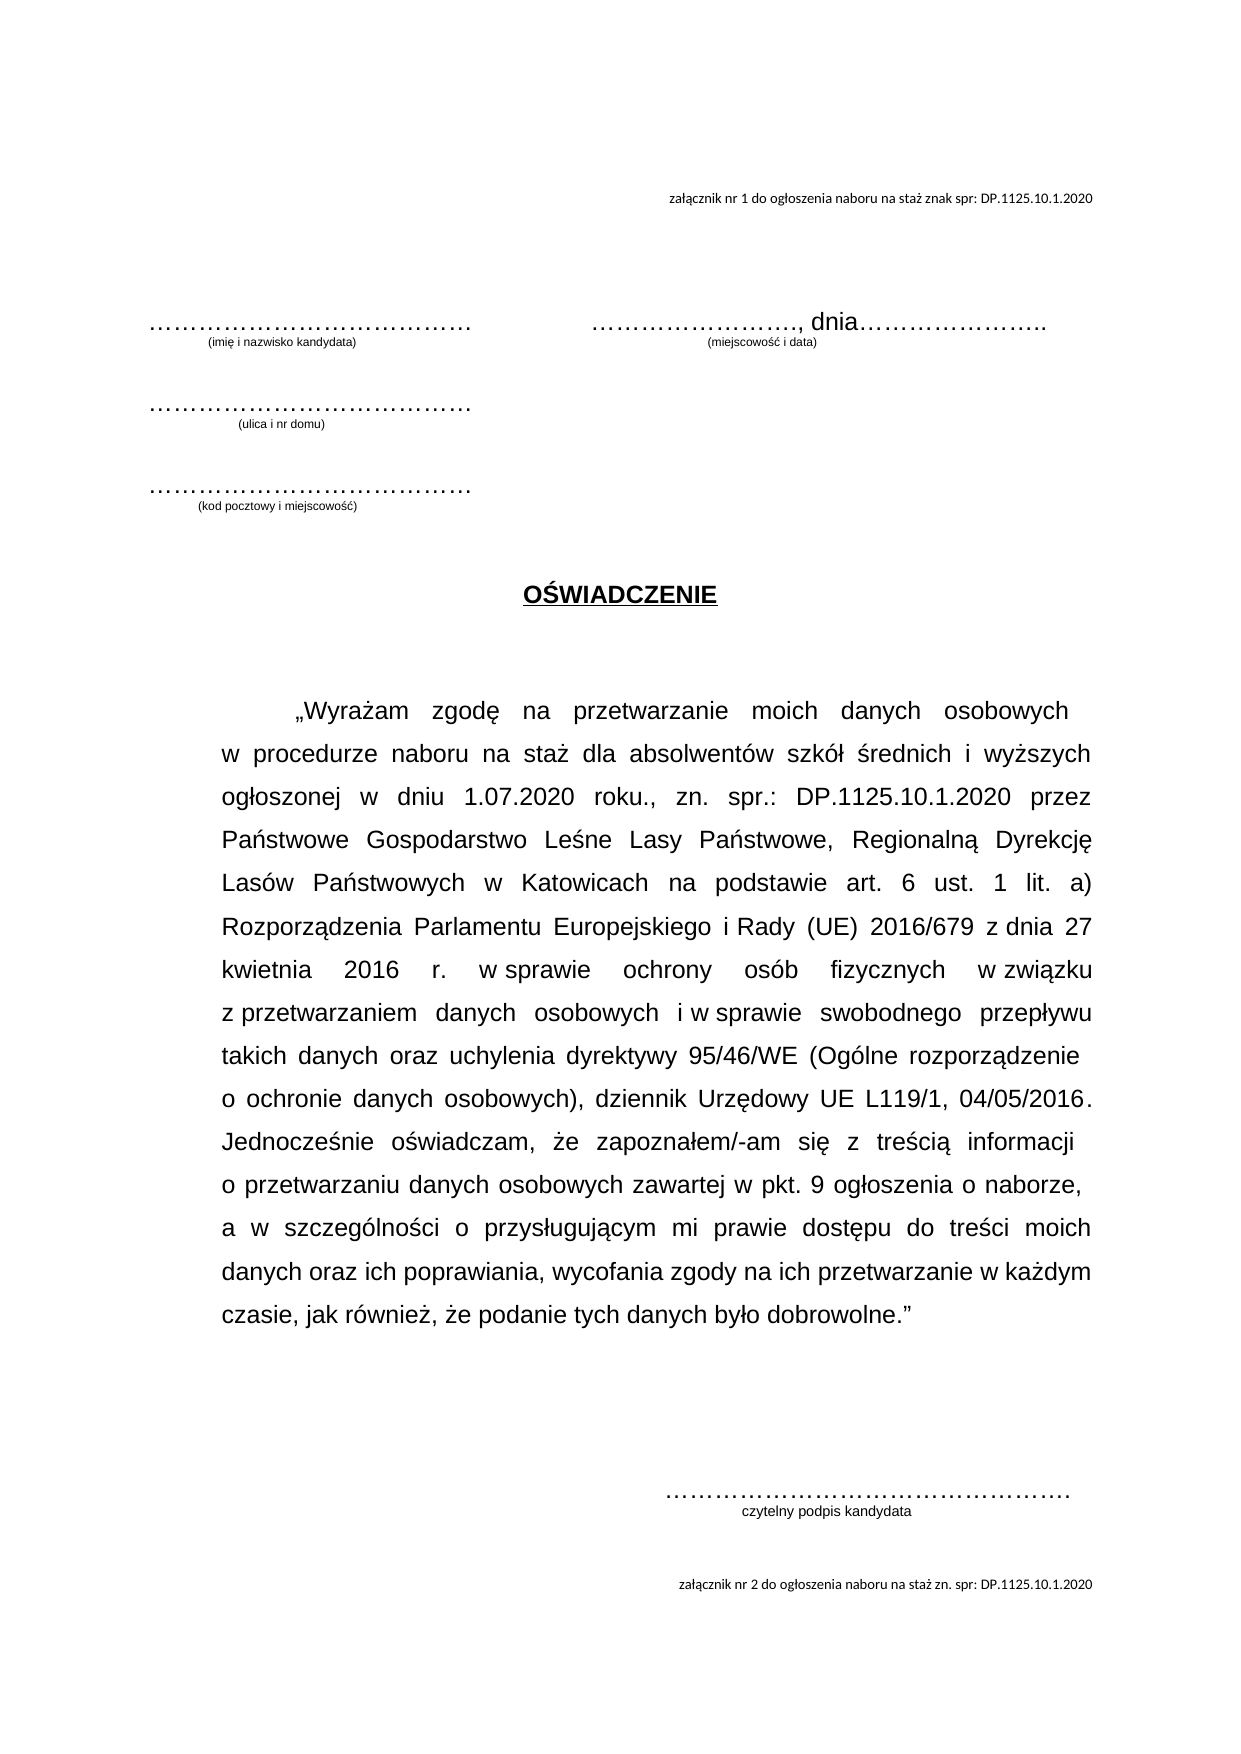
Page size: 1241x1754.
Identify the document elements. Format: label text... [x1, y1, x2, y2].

text „Wyrażam zgodę na przetwarzanie moich danych osobowych w procedurze naboru na staż dla absolwentów szkół średnich i wyższych ogłoszonej w dniu 1.07.2020 roku., zn. spr.: DP.1125.10.1.2020 przez Państwowe Gospodarstwo Leśne Lasy Państwowe, Regionalną Dyrekcję Lasów Państwowych w Katowicach na podstawie art. 6 ust. 1 lit. a) Rozporządzenia Parlamentu Europejskiego i Rady (UE) 2016/679 z dnia 27 kwietnia 2016 r. w sprawie ochrony osób fizycznych w związku z przetwarzaniem danych osobowych i w sprawie swobodnego przepływu takich danych oraz uchylenia dyrektywy 95/46/WE (Ogólne rozporządzenie o ochronie danych osobowych), dziennik Urzędowy UE L119/1, 04/05/2016. Jednocześnie oświadczam, że zapoznałem/-am się z treścią informacji o przetwarzaniu danych osobowych zawartej w pkt. 9 ogłoszenia o naborze, a w szczególności o przysługującym mi prawie dostępu do treści moich danych oraz ich poprawiania, wycofania zgody na ich przetwarzanie w każdym czasie, jak również, że podanie tych danych było dobrowolne.” [221, 696, 1093, 1328]
text ………………………………… (kod pocztowy i miejscowość) [148, 470, 1093, 551]
text OŚWIADCZENIE [148, 580, 1093, 609]
text załącznik nr 1 do ogłoszenia naboru na staż znak spr: DP.1125.10.1.2020 [148, 189, 1093, 219]
text ………………………………… ……………………., dnia………………….. (imię i nazwisko kandydata) (miejscowość i data) [148, 306, 1093, 359]
text ………………………………… (ulica i nr domu) [148, 388, 1093, 441]
text …………………………………………. czytelny podpis kandydata [590, 1474, 1093, 1532]
text załącznik nr 2 do ogłoszenia naboru na staż zn. spr: DP.1125.10.1.2020 [148, 1575, 1093, 1606]
